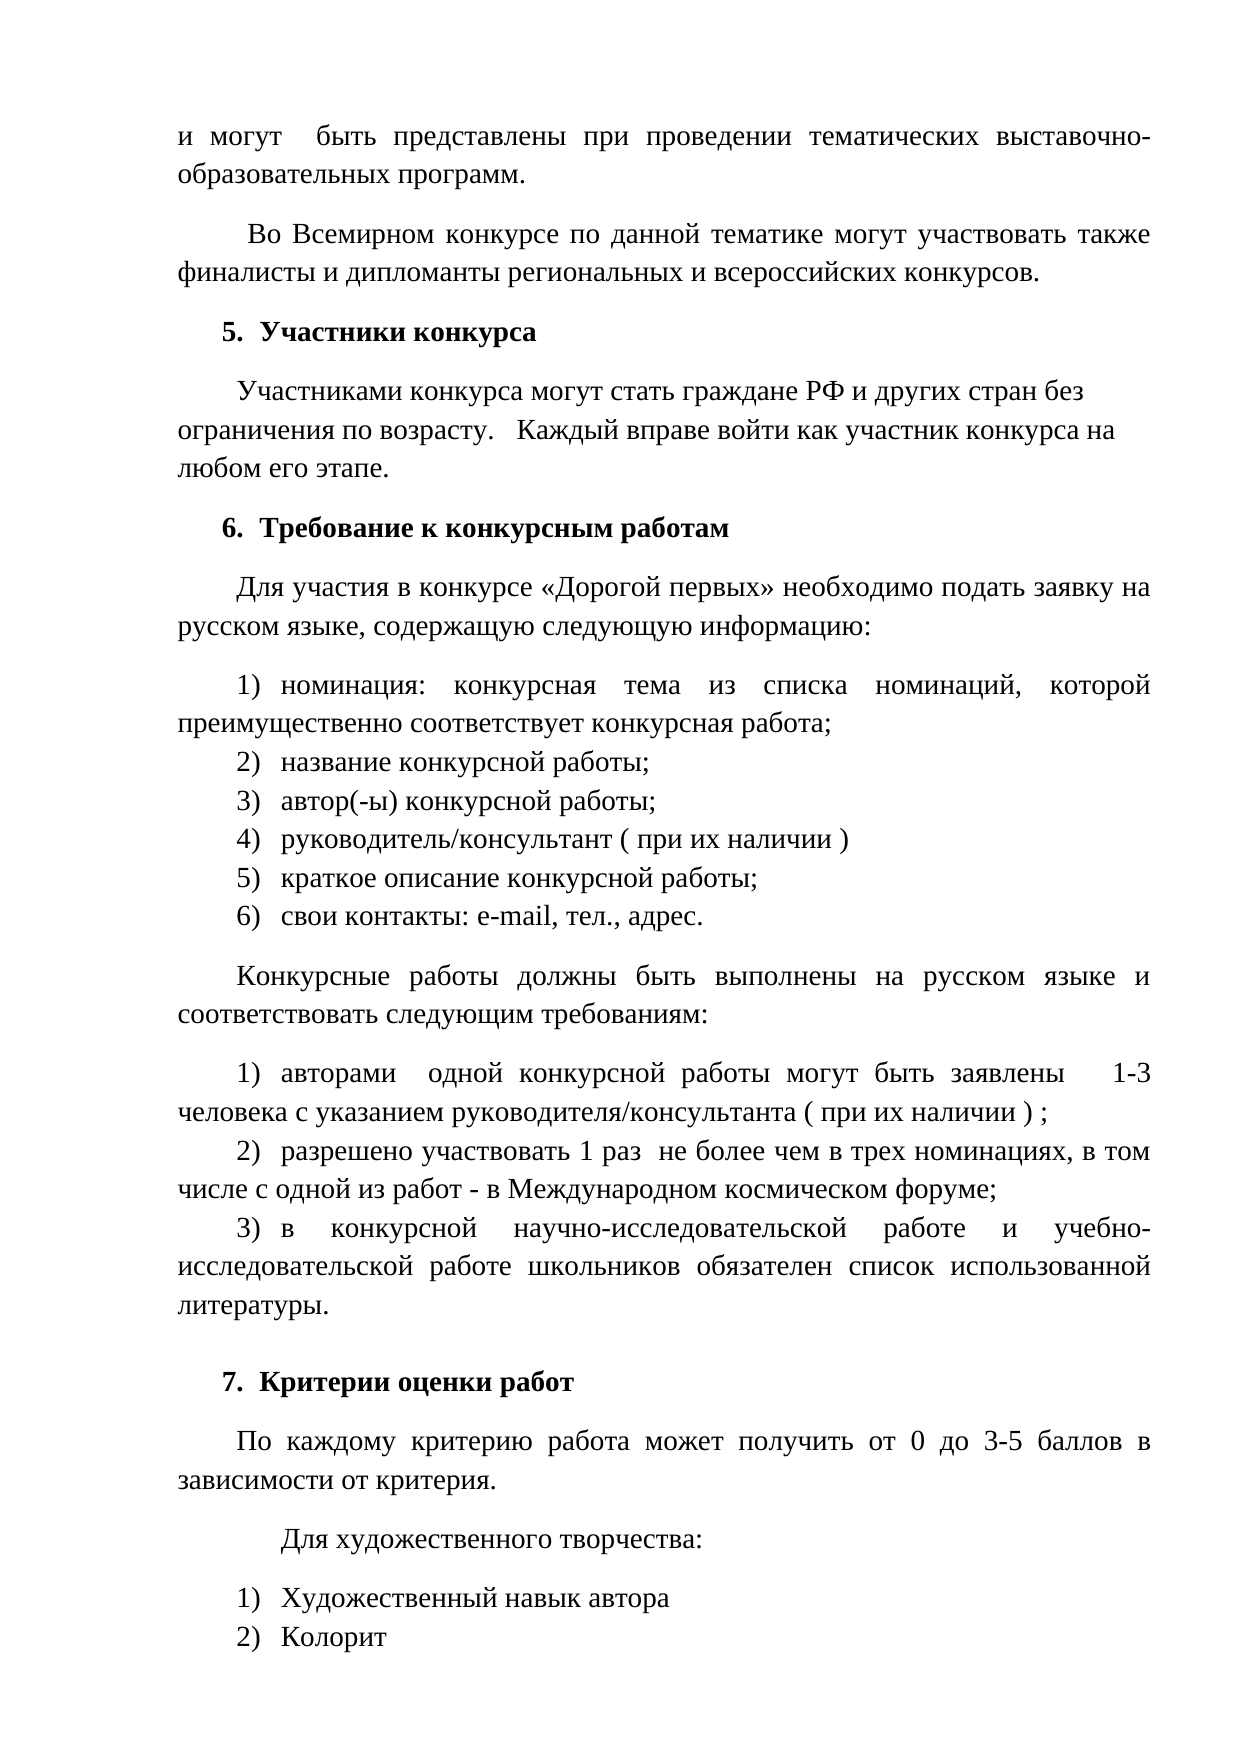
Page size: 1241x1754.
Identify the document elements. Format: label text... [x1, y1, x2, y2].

list название конкурсной работы; [177, 744, 1152, 778]
text Конкурсные работы должны быть выполнены на русском языке и соответствовать следующим требованиям: [177, 958, 1152, 1030]
list краткое описание конкурсной работы; [177, 860, 1152, 893]
list номинация: конкурсная тема из списка номинаций, которой преимущественно соответствует конкурсная работа; [177, 667, 1152, 739]
list Участники конкурса [222, 314, 1152, 347]
text Участниками конкурса могут стать граждане РФ и других стран без ограничения по возрасту. Каждый вправе войти как участник конкурса на любом его этапе. [177, 373, 1152, 484]
list Требование к конкурсным работам [222, 510, 1152, 543]
text Во Всемирном конкурсе по данной тематике могут участвовать также финалисты и дипломанты региональных и всероссийских конкурсов. [177, 216, 1152, 288]
list в конкурсной научно-исследовательской работе и учебно-исследовательской работе школьников обязателен список использованной литературы. [177, 1210, 1152, 1320]
text Для участия в конкурсе «Дорогой первых» необходимо подать заявку на русском языке, содержащую следующую информацию: [177, 569, 1152, 641]
list руководитель/консультант ( при их наличии ) [177, 821, 1152, 855]
text По каждому критерию работа может получить от 0 до 3-5 баллов в зависимости от критерия. [177, 1423, 1152, 1495]
list автор(-ы) конкурсной работы; [177, 783, 1152, 816]
list авторами одной конкурсной работы могут быть заявлены 1-3 человека с указанием руководителя/консультанта ( при их наличии ) ; [177, 1056, 1152, 1128]
list Колорит [177, 1619, 1152, 1653]
list разрешено участвовать 1 раз не более чем в трех номинациях, в том числе с одной из работ - в Международном космическом форуме; [177, 1133, 1152, 1205]
list Критерии оценки работ [222, 1364, 1152, 1397]
list Художественный навык автора [177, 1581, 1152, 1614]
text Для художественного творчества: [177, 1521, 1152, 1555]
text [177, 118, 1152, 190]
list cвои контакты: e-mail, тел., адрес. [177, 898, 1152, 932]
